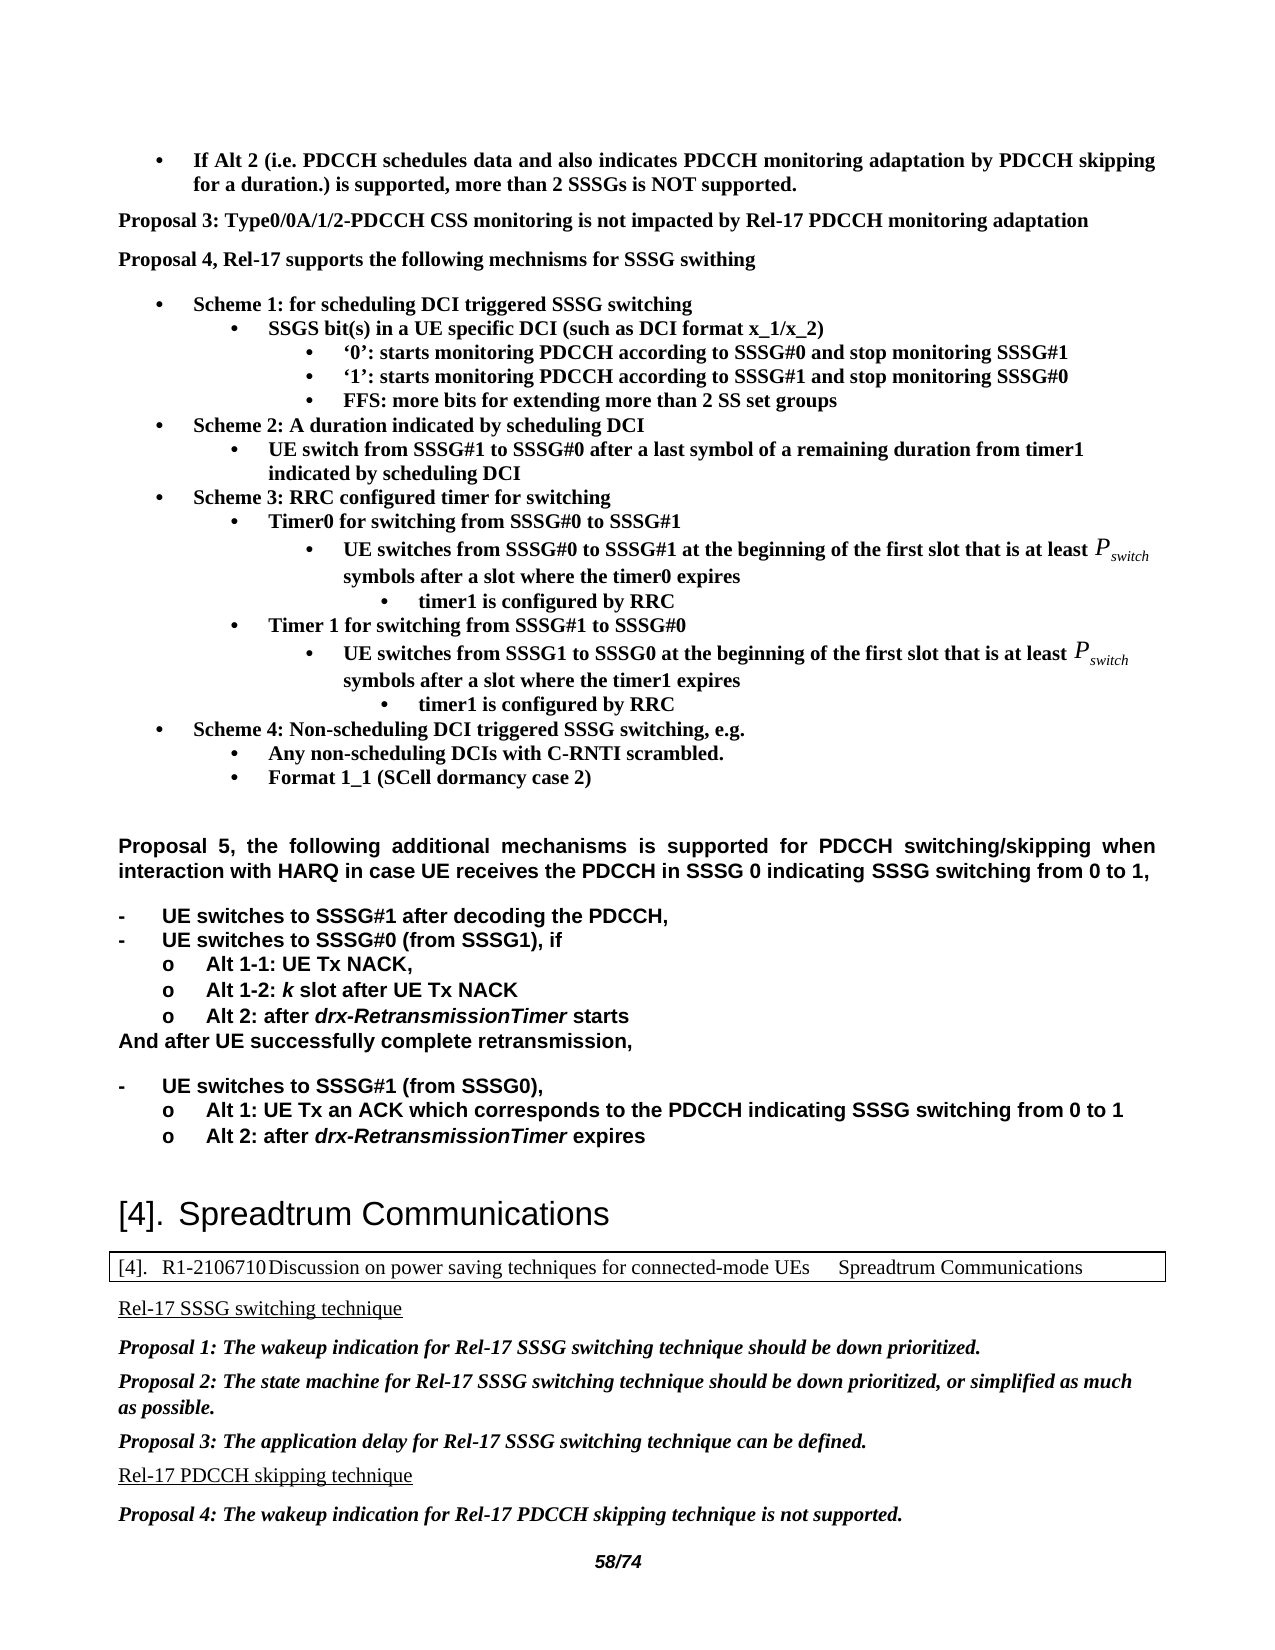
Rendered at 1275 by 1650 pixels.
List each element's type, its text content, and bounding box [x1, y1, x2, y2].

list SSGS bit(s) in a UE specific DCI (such as DCI format x_1/x_2) [231, 316, 1157, 340]
list ‘0’: starts monitoring PDCCH according to SSSG#0 and stop monitoring SSSG#1 [306, 340, 1157, 364]
list Scheme 3: RRC configured timer for switching [156, 485, 1157, 509]
text Proposal 2: The state machine for Rel-17 SSSG switching technique should be down prioritized, or simplified as much as possible. [118, 1369, 1157, 1419]
text And after UE successfully complete retransmission, [118, 1029, 1157, 1053]
list Alt 1-2: k slot after UE Tx NACK [162, 978, 1157, 1003]
list ‘1’: starts monitoring PDCCH according to SSSG#1 and stop monitoring SSSG#0 [306, 364, 1157, 388]
text Proposal 4, Rel-17 supports the following mechnisms for SSSG swithing [118, 247, 1157, 271]
list UE switches from SSSG1 to SSSG0 at the beginning of the first slot that is at least symbols after a slot where the timer1 expires [306, 637, 1157, 692]
list Alt 1-1: UE Tx NACK, [162, 952, 1157, 978]
text Proposal 3: Type0/0A/1/2-PDCCH CSS monitoring is not impacted by Rel-17 PDCCH monitoring adaptation [118, 208, 1157, 232]
list Scheme 1: for scheduling DCI triggered SSSG switching [156, 292, 1157, 316]
list Alt 2: after drx-RetransmissionTimer starts [162, 1003, 1157, 1029]
text Proposal 1: The wakeup indication for Rel-17 SSSG switching technique should be down prioritized. [118, 1334, 1157, 1359]
list R1-2106710 Discussion on power saving techniques for connected-mode UEs Spreadtrum Communications [110, 1253, 1165, 1281]
list UE switch from SSSG#1 to SSSG#0 after a last symbol of a remaining duration from timer1 indicated by scheduling DCI [231, 437, 1157, 485]
list Alt 1: UE Tx an ACK which corresponds to the PDCCH indicating SSSG switching from 0 to 1 [162, 1098, 1157, 1124]
text Rel-17 PDCCH skipping technique [118, 1463, 1157, 1487]
text Rel-17 SSSG switching technique [118, 1296, 1157, 1320]
list timer1 is configured by RRC [381, 692, 1157, 716]
list If Alt 2 (i.e. PDCCH schedules data and also indicates PDCCH monitoring adaptation by PDCCH skipping for a duration.) is supported, more than 2 SSSGs is NOT supported. [156, 148, 1157, 196]
text Proposal 4: The wakeup indication for Rel-17 PDCCH skipping technique is not supported. [118, 1502, 1157, 1526]
subtitle Spreadtrum Communications [118, 1194, 1157, 1233]
text Proposal 3: The application delay for Rel-17 SSSG switching technique can be defined. [118, 1429, 1157, 1453]
list UE switches to SSSG#1 after decoding the PDCCH, [118, 904, 1157, 928]
list UE switches from SSSG#0 to SSSG#1 at the beginning of the first slot that is at least symbols after a slot where the timer0 expires [306, 533, 1157, 588]
list Scheme 2: A duration indicated by scheduling DCI [156, 412, 1157, 437]
list UE switches to SSSG#1 (from SSSG0), [118, 1074, 1157, 1098]
list Timer0 for switching from SSSG#0 to SSSG#1 [231, 509, 1157, 533]
list Format 1_1 (SCell dormancy case 2) [231, 765, 1157, 789]
list Scheme 4: Non-scheduling DCI triggered SSSG switching, e.g. [156, 716, 1157, 741]
list timer1 is configured by RRC [381, 588, 1157, 613]
list Alt 2: after drx-RetransmissionTimer expires [162, 1124, 1157, 1149]
list UE switches to SSSG#0 (from SSSG1), if [118, 928, 1157, 952]
list Any non-scheduling DCIs with C-RNTI scrambled. [231, 741, 1157, 765]
text Proposal 5, the following additional mechanisms is supported for PDCCH switching/skipping when interaction with HARQ in case UE receives the PDCCH in SSSG 0 indicating SSSG switching from 0 to 1, [118, 833, 1157, 883]
list FFS: more bits for extending more than 2 SS set groups [306, 388, 1157, 412]
list Timer 1 for switching from SSSG#1 to SSSG#0 [231, 613, 1157, 637]
